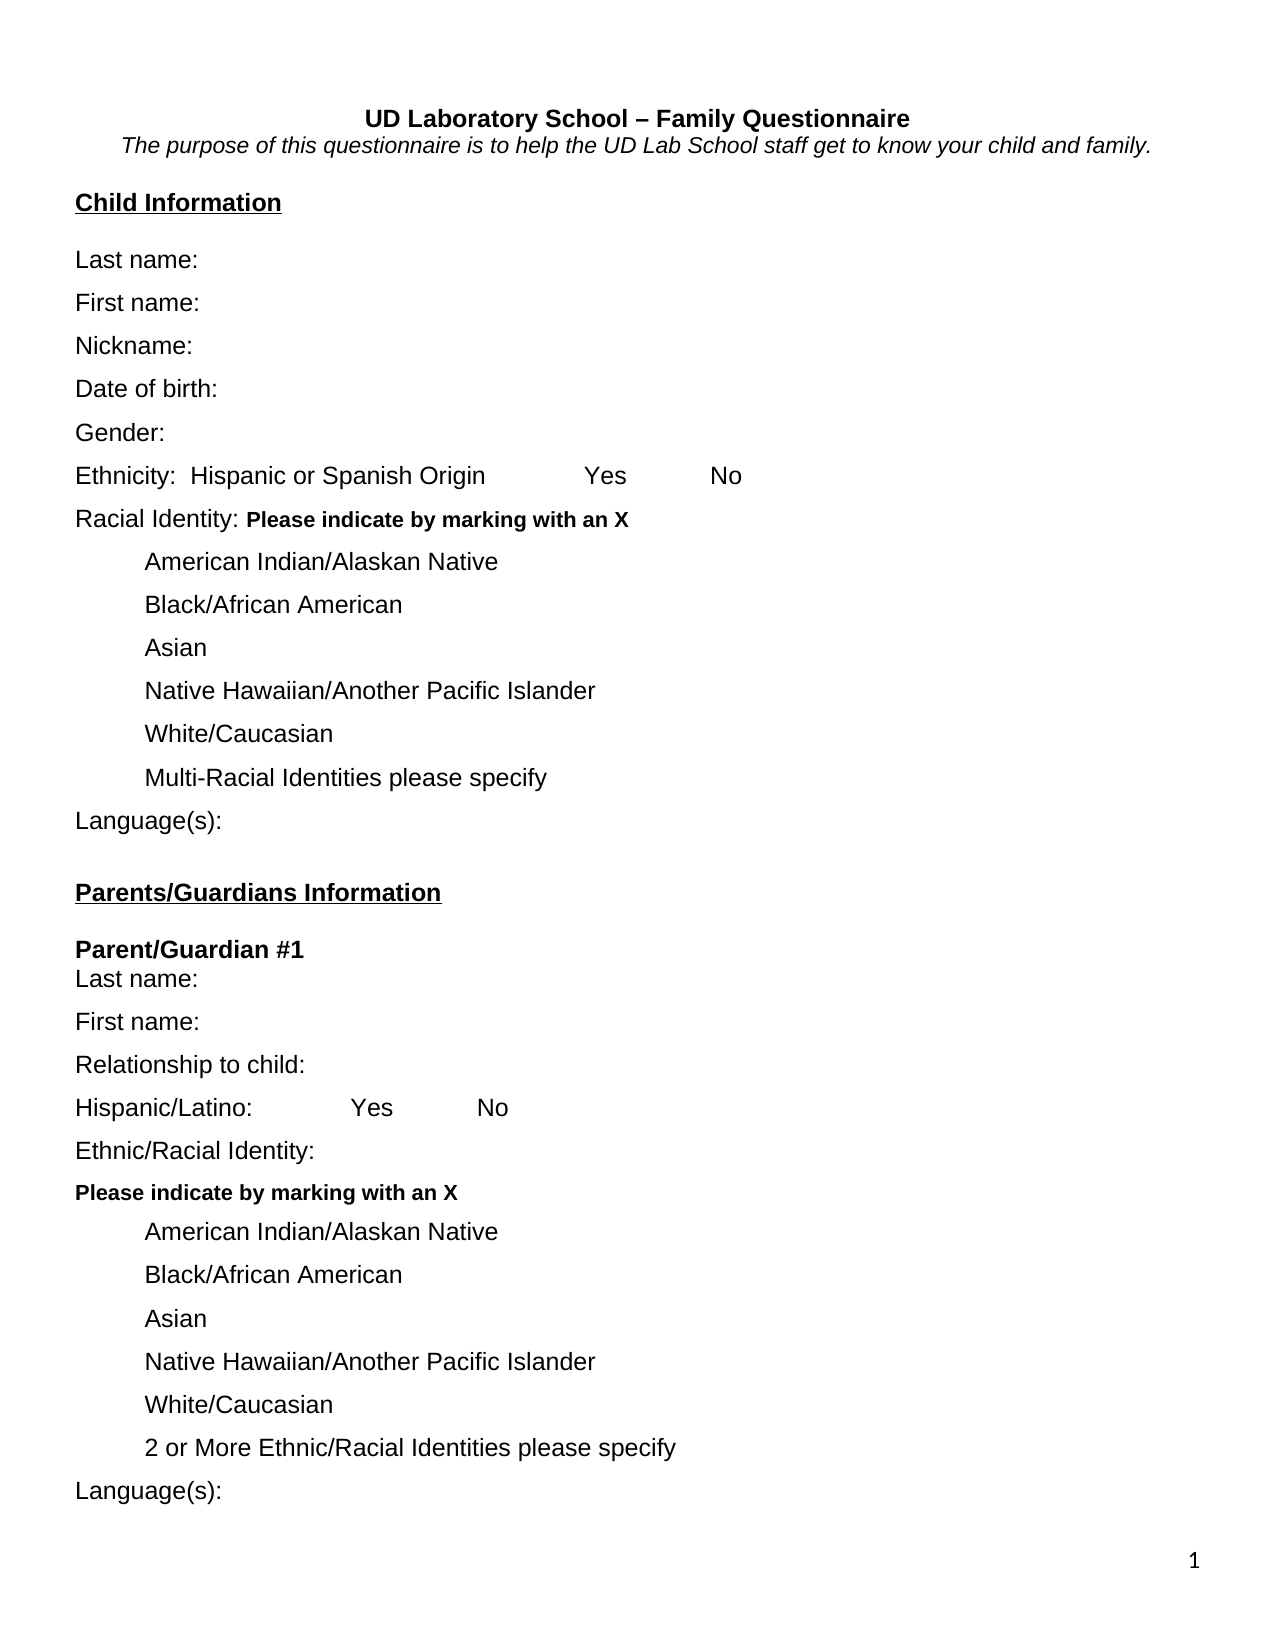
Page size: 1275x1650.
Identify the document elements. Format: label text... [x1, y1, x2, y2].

text Please indicate by marking with an X [75, 1179, 1200, 1205]
text American Indian/Alaskan Native [75, 1217, 1200, 1246]
text 2 or More Ethnic/Racial Identities please specify [75, 1433, 1200, 1462]
text Black/African American [75, 1260, 1200, 1289]
text Child Information [75, 188, 1200, 216]
text Hispanic/Latino: Yes No [75, 1093, 1200, 1122]
text Native Hawaiian/Another Pacific Islander [75, 1347, 1200, 1375]
text Parents/Guardians Information [75, 878, 1200, 906]
text White/Caucasian [75, 719, 1200, 748]
text Relationship to child: [75, 1050, 1200, 1079]
text Racial Identity: Please indicate by marking with an X [75, 504, 1200, 533]
text First name: [75, 288, 1200, 317]
text The purpose of this questionnaire is to help the UD Lab School staff get to know your child and family. [75, 132, 1200, 159]
text Date of birth: [75, 374, 1200, 403]
text First name: [75, 1007, 1200, 1036]
text Language(s): [75, 1476, 1200, 1505]
text Multi-Racial Identities please specify [75, 763, 1200, 791]
text White/Caucasian [75, 1390, 1200, 1418]
text Asian [75, 633, 1200, 662]
text Native Hawaiian/Another Pacific Islander [75, 676, 1200, 705]
text Gender: [75, 418, 1200, 446]
text Nickname: [75, 331, 1200, 360]
text Last name: [75, 245, 1200, 274]
text UD Laboratory School – Family Questionnaire [75, 104, 1200, 132]
text Ethnicity: Hispanic or Spanish Origin Yes No [75, 461, 1200, 489]
text Black/African American [75, 590, 1200, 619]
text Ethnic/Racial Identity: [75, 1136, 1200, 1165]
text Last name: [75, 964, 1200, 993]
text American Indian/Alaskan Native [75, 547, 1200, 576]
text Asian [75, 1303, 1200, 1332]
text Language(s): [75, 806, 1200, 834]
text Parent/Guardian #1 [75, 935, 1200, 964]
